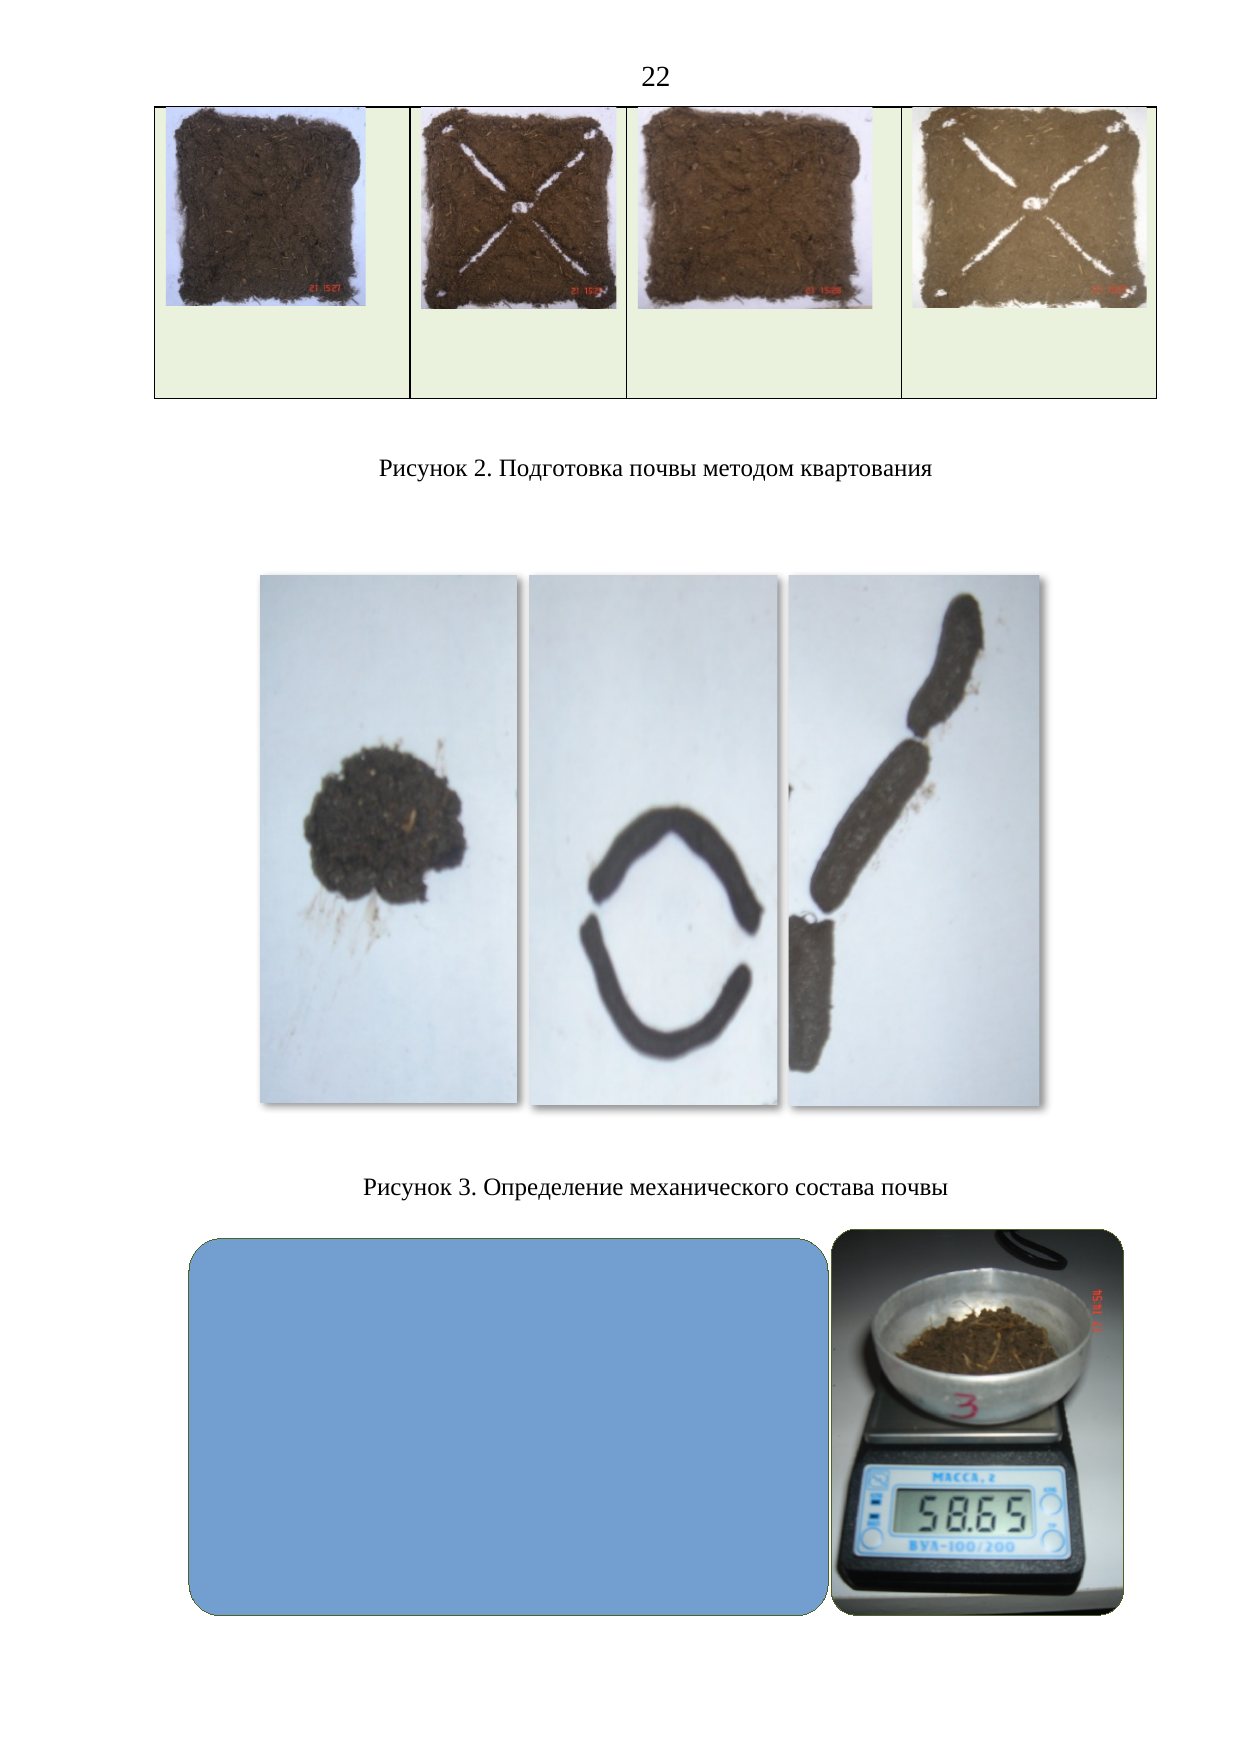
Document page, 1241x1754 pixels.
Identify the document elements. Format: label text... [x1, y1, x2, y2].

picture [260, 575, 517, 1103]
picture [421, 107, 617, 309]
picture [165, 107, 366, 306]
picture [912, 107, 1147, 308]
table_cell [411, 108, 626, 398]
picture [637, 107, 873, 309]
picture [831, 1229, 1124, 1615]
table_cell [627, 108, 901, 398]
picture [788, 575, 1040, 1106]
text Рисунок 3. Определение механического состава почвы [148, 1172, 1163, 1201]
picture [529, 575, 778, 1105]
text Рисунок 2. Подготовка почвы методом квартования [148, 453, 1163, 482]
table_cell [155, 108, 409, 398]
table_cell [902, 108, 1156, 398]
